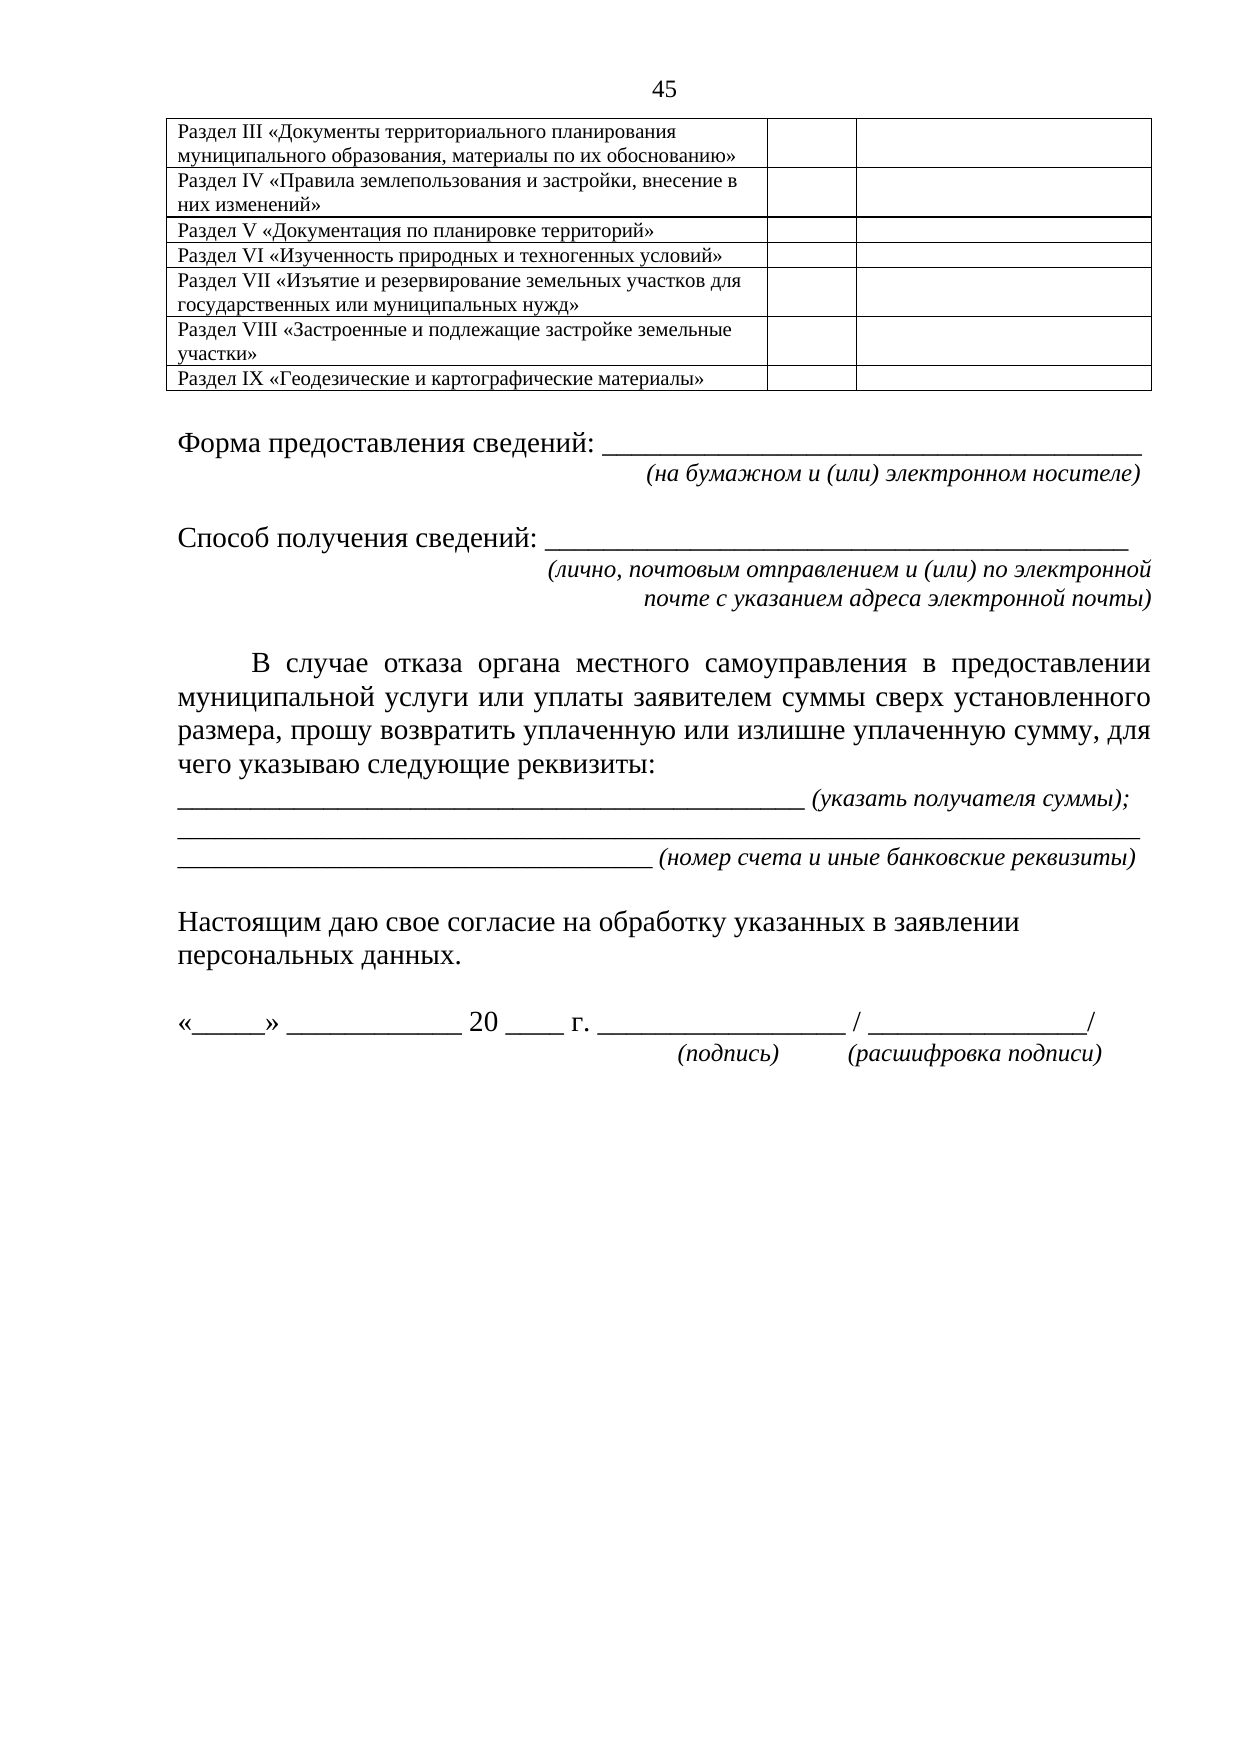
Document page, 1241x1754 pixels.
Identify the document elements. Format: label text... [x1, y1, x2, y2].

text ___________________________________________ (указать получателя суммы); [177, 779, 1152, 813]
table_cell [857, 243, 1151, 267]
table_cell [768, 268, 856, 316]
table_cell [768, 119, 856, 167]
table_cell Раздел VII «Изъятие и резервирование земельных участков для государственных или муниципальных нужд» [167, 268, 767, 316]
table_cell [768, 366, 856, 390]
table_cell Раздел IX «Геодезические и картографические материалы» [167, 366, 767, 390]
table_cell [768, 168, 856, 216]
text ___________________________________________________________________________________________________________________ (номер счета и иные банковские реквизиты) [177, 813, 1152, 870]
table_cell [768, 218, 856, 242]
table_cell Раздел V «Документация по планировке территорий» [167, 218, 767, 242]
text (подпись) (расшифровка подписи) [177, 1038, 1152, 1067]
table_cell [857, 119, 1151, 167]
table_cell [768, 317, 856, 365]
text (на бумажном и (или) электронном носителе) [177, 458, 1152, 487]
table_cell [857, 168, 1151, 216]
table_cell [857, 268, 1151, 316]
table_cell [857, 218, 1151, 242]
text Настоящим даю свое согласие на обработку указанных в заявлении персональных данных. [177, 904, 1152, 971]
text Способ получения сведений: ________________________________________ [177, 521, 1152, 554]
table_cell Раздел IV «Правила землепользования и застройки, внесение в них изменений» [167, 168, 767, 216]
text Форма предоставления сведений: _____________________________________ [177, 425, 1152, 458]
text В случае отказа органа местного самоуправления в предоставлении муниципальной услуги или уплаты заявителем суммы сверх установленного размера, прошу возвратить уплаченную или излишне уплаченную сумму, для чего указываю следующие реквизиты: [177, 645, 1152, 779]
text «_____» ____________ 20 ____ г. _________________ / _______________/ [177, 1004, 1152, 1038]
table_cell Раздел VI «Изученность природных и техногенных условий» [167, 243, 767, 267]
text (лично, почтовым отправлением и (или) по электронной почте с указанием адреса электронной почты) [177, 554, 1152, 612]
table_cell [857, 317, 1151, 365]
table_cell Раздел III «Документы территориального планирования муниципального образования, материалы по их обоснованию» [167, 119, 767, 167]
table_cell [857, 366, 1151, 390]
table_cell [768, 243, 856, 267]
table_cell Раздел VIII «Застроенные и подлежащие застройке земельные участки» [167, 317, 767, 365]
